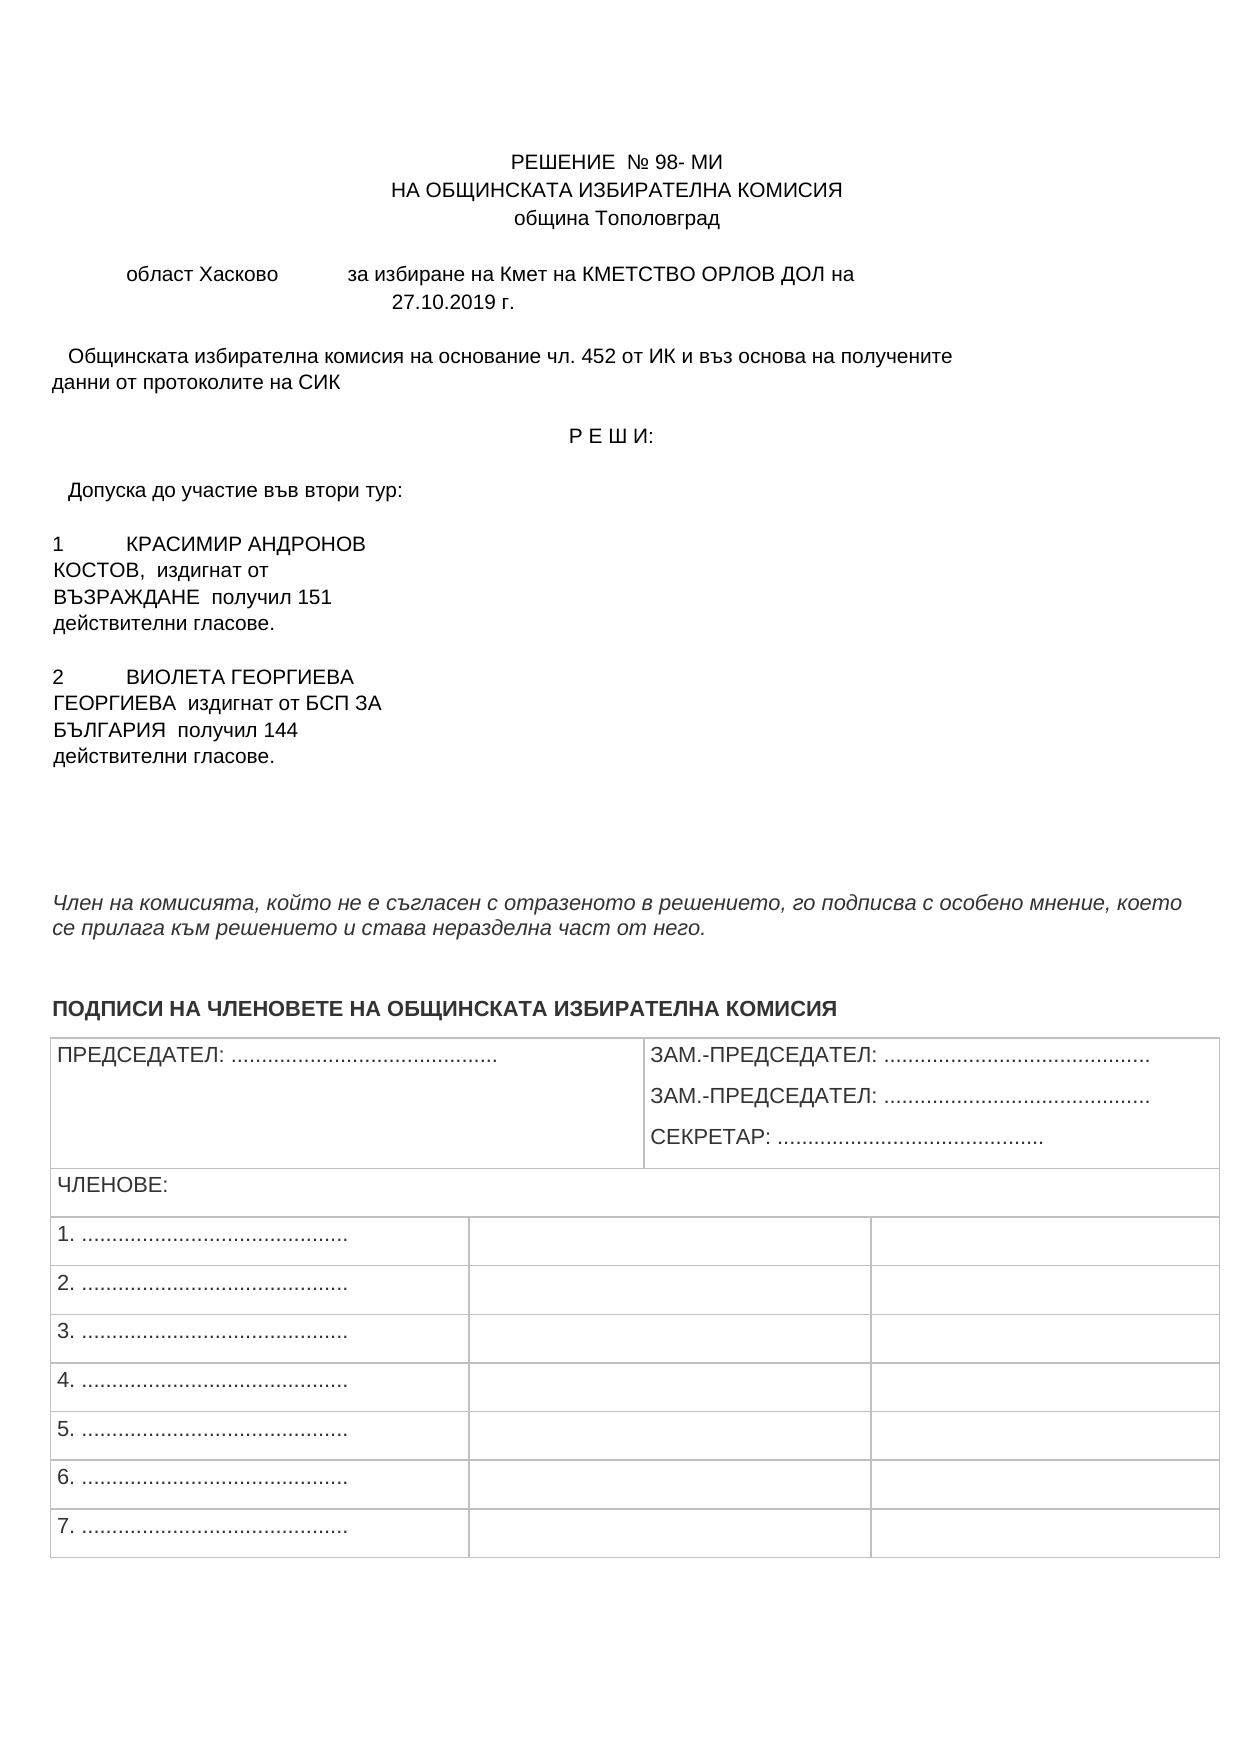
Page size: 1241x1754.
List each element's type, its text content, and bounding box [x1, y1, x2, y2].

table_header ЗАМ.-ПРЕДСЕДАТЕЛ: ............................................ ЗАМ.-ПРЕДСЕДАТЕЛ: ............................................ СЕКРЕТАР: ............................................ [645, 1039, 1219, 1167]
table_cell [470, 1218, 870, 1265]
table_header ПРЕДСЕДАТЕЛ: ............................................ [51, 1039, 643, 1167]
table_cell [872, 1315, 1219, 1362]
list ВИОЛЕТА ГЕОРГИЕВА ГЕОРГИЕВА издигнат от БСП ЗА БЪЛГАРИЯ получил 144 действителни гласове. [52, 665, 418, 768]
table_cell 7. ............................................ [51, 1510, 468, 1557]
table_cell 3. ............................................ [51, 1315, 468, 1362]
table_cell [470, 1510, 870, 1557]
text Общинската избирателна комисия на основание чл. 452 от ИК и въз основа на получените данни от протоколите на СИК [51, 344, 1013, 394]
table_cell [872, 1510, 1219, 1557]
table_cell 2. ............................................ [51, 1266, 468, 1313]
table_cell [872, 1461, 1219, 1508]
table_cell [872, 1364, 1219, 1411]
table_cell [872, 1218, 1219, 1265]
text Р Е Ш И: [51, 424, 1187, 448]
text Член на комисията, който не е съгласен с отразеното в решението, го подписва с особено мнение, което се прилага към решението и става неразделна част от него. [52, 889, 1187, 940]
table_cell 5. ............................................ [51, 1412, 468, 1459]
text област Хасково за избиране на Кмет на КМЕТСТВО ОРЛОВ ДОЛ на 27.10.2019 г. [52, 262, 854, 313]
table_cell [470, 1266, 870, 1313]
table_cell ЧЛЕНОВЕ: [51, 1169, 1219, 1216]
table_cell [470, 1412, 870, 1459]
table_cell 6. ............................................ [51, 1461, 468, 1508]
table_cell [470, 1364, 870, 1411]
table_cell 4. ............................................ [51, 1364, 468, 1411]
table_cell [872, 1266, 1219, 1313]
table_cell [470, 1461, 870, 1508]
table_cell [872, 1412, 1219, 1459]
text община Тополовград [51, 206, 1187, 230]
table_cell [470, 1315, 870, 1362]
text НА ОБЩИНСКАТА ИЗБИРАТЕЛНА КОМИСИЯ [51, 178, 1187, 202]
text РЕШЕНИЕ № 98- МИ [51, 150, 1187, 174]
table_cell 1. ............................................ [51, 1218, 468, 1265]
text ПОДПИСИ НА ЧЛЕНОВЕТЕ НА ОБЩИНСКАТА ИЗБИРАТЕЛНА КОМИСИЯ [52, 996, 1187, 1022]
list КРАСИМИР АНДРОНОВ КОСТОВ, издигнат от ВЪЗРАЖДАНЕ получил 151 действителни гласове. [52, 532, 418, 635]
text Допуска до участие във втори тур: [51, 478, 1187, 502]
